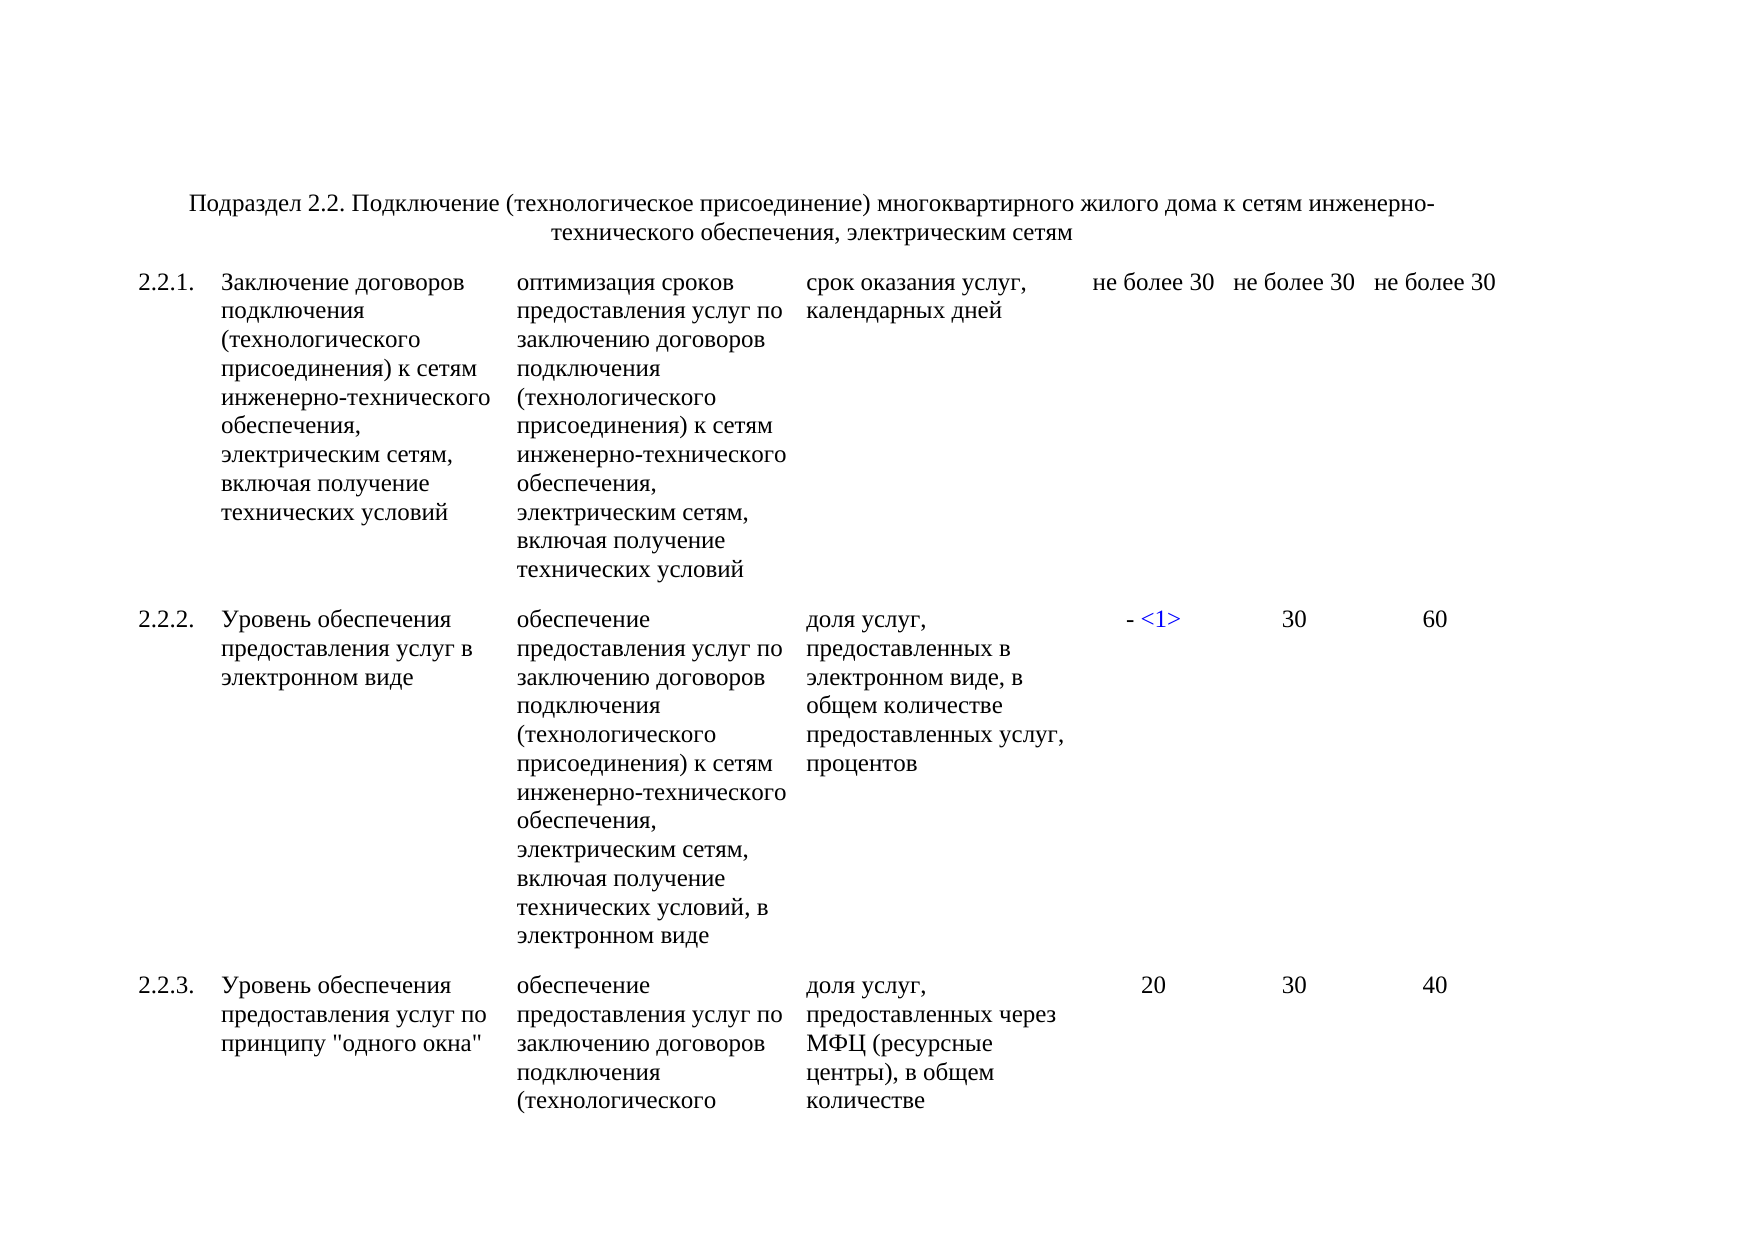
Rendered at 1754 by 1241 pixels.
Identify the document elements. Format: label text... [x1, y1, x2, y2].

table_cell 2.2.1. [118, 256, 214, 593]
table_cell Заключение договоров подключения (технологического присоединения) к сетям инженерно-технического обеспечения, электрическим сетям, включая получение технических условий [214, 256, 510, 593]
table_cell - <1> [1083, 594, 1224, 960]
table_cell Подраздел 2.2. Подключение (технологическое присоединение) многоквартирного жилого дома к сетям инженерно-технического обеспечения, электрическим сетям [118, 177, 1505, 256]
table_cell оптимизация сроков предоставления услуг по заключению договоров подключения (технологического присоединения) к сетям инженерно-технического обеспечения, электрическим сетям, включая получение технических условий [510, 256, 799, 593]
table_cell 30 [1224, 594, 1364, 960]
table_cell 2.2.3. [118, 960, 214, 1125]
table_cell Уровень обеспечения предоставления услуг в электронном виде [214, 594, 510, 960]
table_cell не более 30 [1083, 256, 1224, 593]
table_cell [800, 960, 1083, 1125]
table_cell 20 [1083, 960, 1224, 1125]
table_cell доля услуг, предоставленных в электронном виде, в общем количестве предоставленных услуг, процентов [800, 594, 1083, 960]
table_cell обеспечение предоставления услуг по заключению договоров подключения (технологического присоединения) к сетям инженерно-технического обеспечения, электрическим сетям, включая получение технических условий, в электронном виде [510, 594, 799, 960]
table_cell 2.2.2. [118, 594, 214, 960]
table_cell срок оказания услуг, календарных дней [800, 256, 1083, 593]
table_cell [510, 960, 799, 1125]
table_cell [214, 960, 510, 1125]
table_cell 30 [1224, 960, 1364, 1125]
table_cell не более 30 [1224, 256, 1364, 593]
table_cell 40 [1365, 960, 1505, 1125]
table_cell не более 30 [1365, 256, 1505, 593]
table_cell 60 [1365, 594, 1505, 960]
